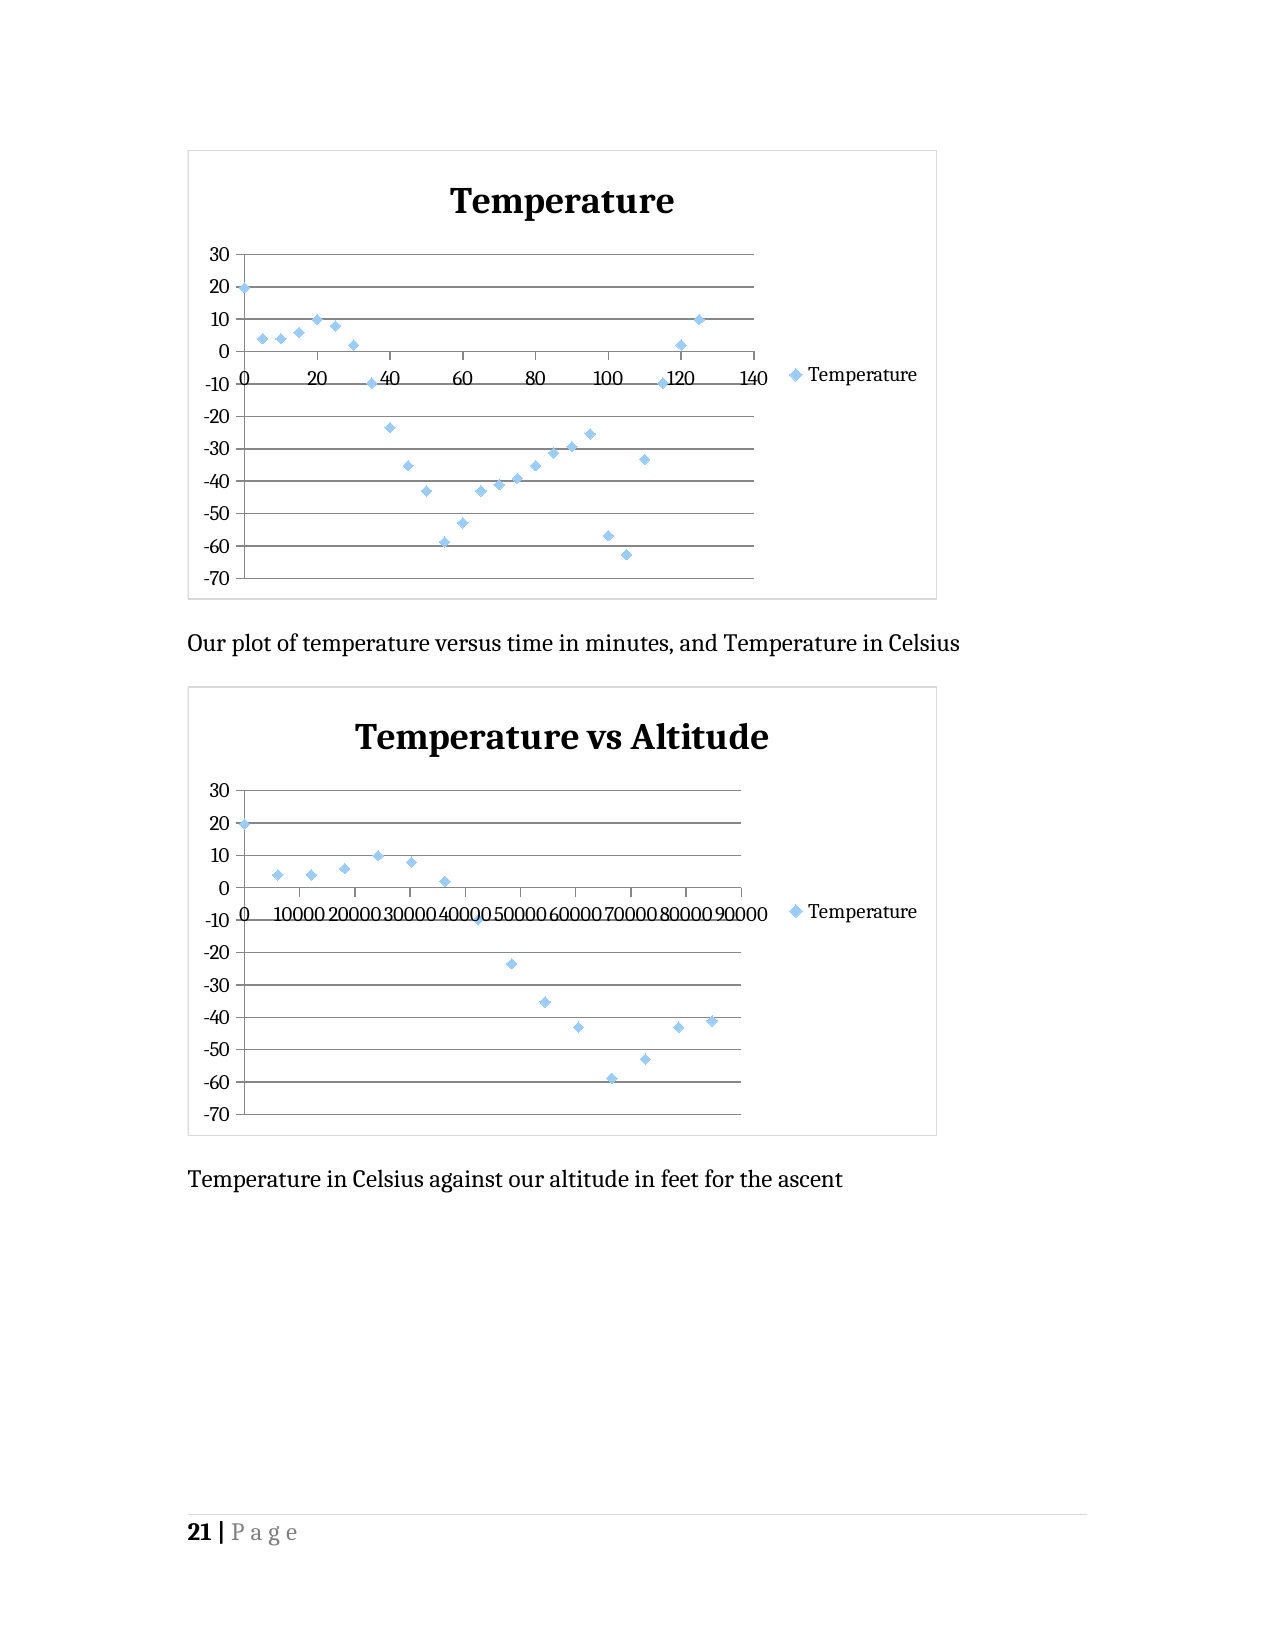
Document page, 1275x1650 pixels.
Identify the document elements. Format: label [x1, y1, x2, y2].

text [187, 150, 1087, 1194]
